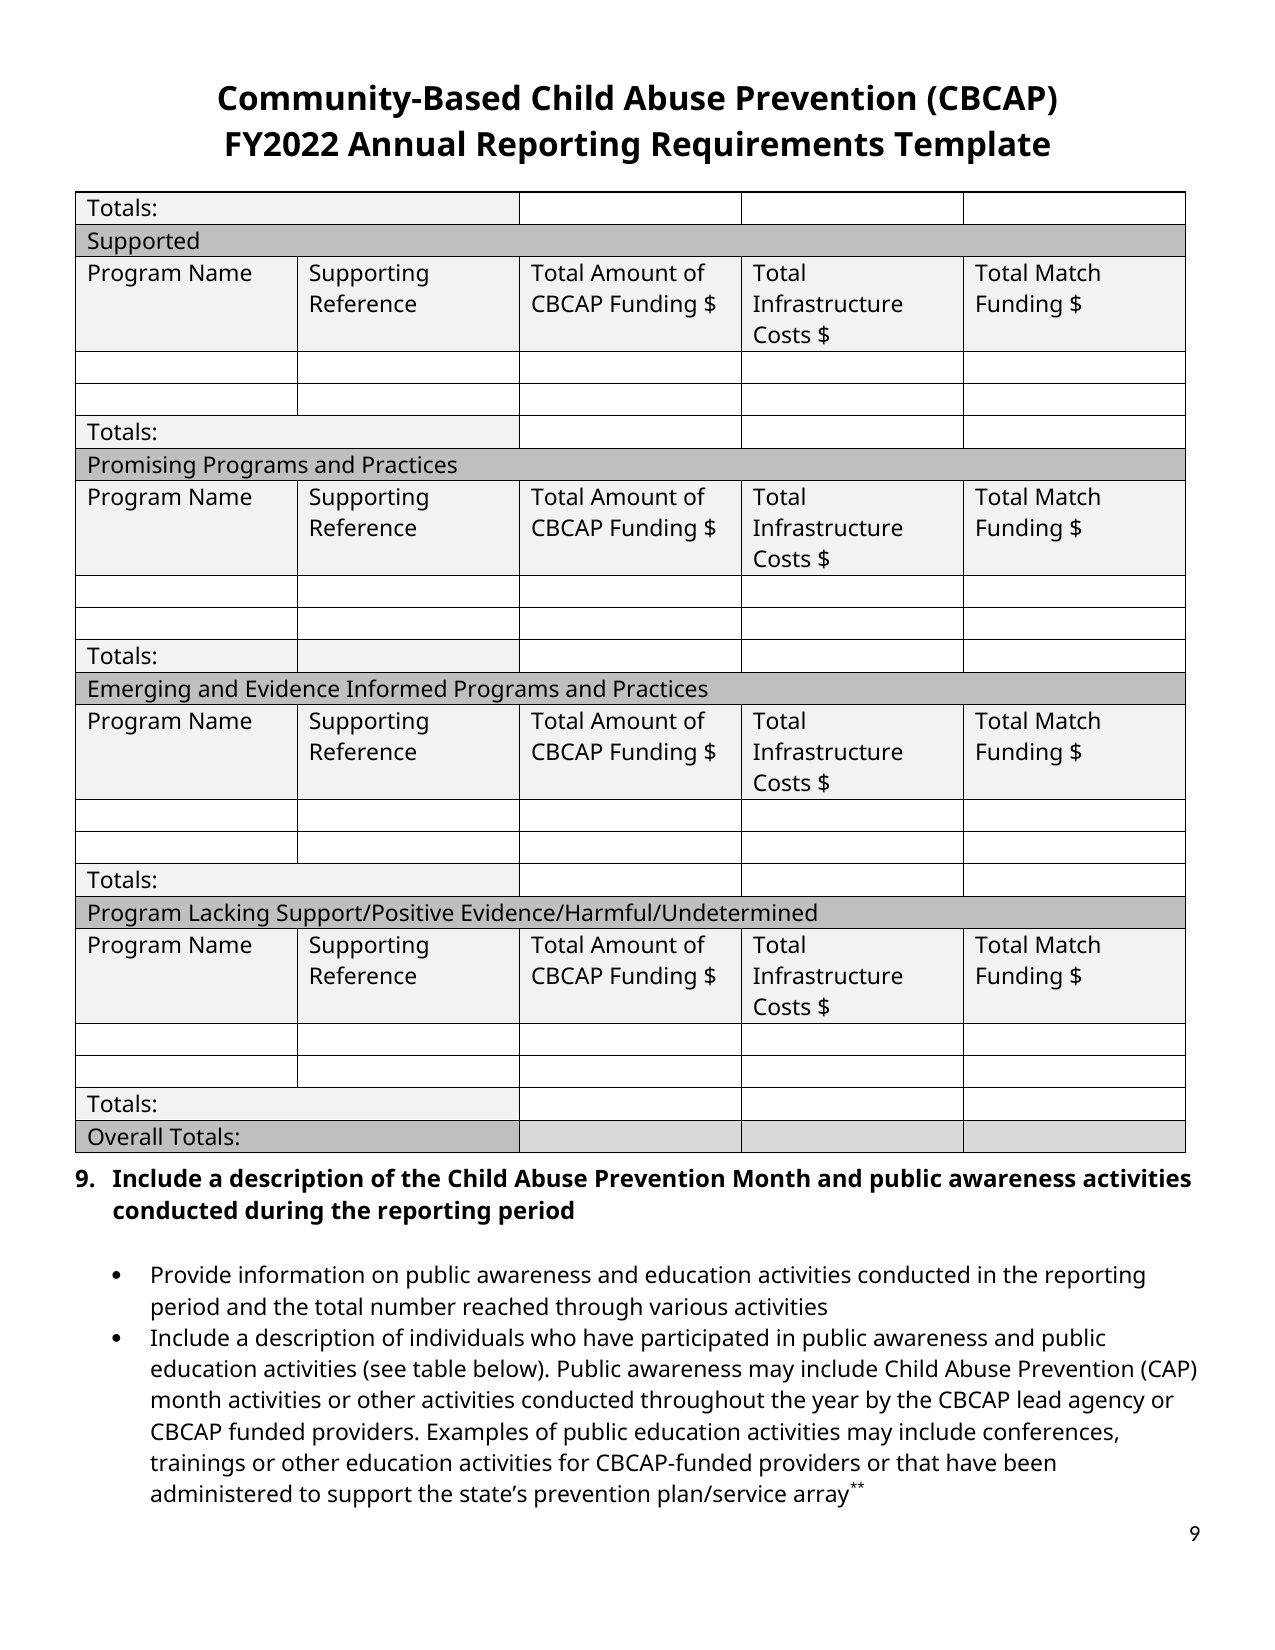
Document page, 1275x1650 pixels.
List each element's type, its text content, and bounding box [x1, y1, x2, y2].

list Include a description of the Child Abuse Prevention Month and public awareness activities conducted during the reporting period [75, 1161, 1200, 1227]
table_cell [520, 864, 741, 896]
table_cell [520, 800, 741, 831]
table_cell Program Name [76, 929, 297, 1023]
table_cell Overall Totals: [76, 1121, 519, 1152]
table_cell [76, 608, 297, 639]
table_cell [298, 352, 519, 383]
table_cell [964, 1088, 1185, 1119]
table_cell Program Name [76, 481, 297, 575]
table_cell [964, 416, 1185, 448]
table_cell [964, 384, 1185, 415]
list Include a description of individuals who have participated in public awareness and public education activities (see table below). Public awareness may include Child Abuse Prevention (CAP) month activities or other activities conducted throughout the year by the CBCAP lead agency or CBCAP funded providers. Examples of public education activities may include conferences, trainings or other education activities for CBCAP-funded providers or that have been administered to support the state’s prevention plan/service array** [112, 1322, 1200, 1509]
table_cell [298, 832, 519, 863]
table_cell Total Infrastructure Costs $ [742, 257, 963, 351]
table_cell Totals: [76, 1088, 519, 1119]
table_cell Supporting Reference [298, 481, 519, 575]
table_cell [298, 608, 519, 639]
table_cell [964, 832, 1185, 863]
table_cell [76, 832, 297, 863]
table_cell [298, 384, 519, 415]
table_cell [742, 1024, 963, 1055]
table_cell [298, 576, 519, 607]
table_cell [520, 352, 741, 383]
table_cell Supporting Reference [298, 257, 519, 351]
table_cell [964, 1121, 1185, 1152]
table_cell [742, 864, 963, 896]
table_cell [964, 1024, 1185, 1055]
table_cell Total Match Funding $ [964, 257, 1185, 351]
table_cell [742, 640, 963, 672]
table_cell [298, 1024, 519, 1055]
table_cell Total Infrastructure Costs $ [742, 705, 963, 799]
table_cell [964, 800, 1185, 831]
table_cell Total Infrastructure Costs $ [742, 481, 963, 575]
table_cell [76, 352, 297, 383]
table_cell [964, 640, 1185, 672]
table_cell Emerging and Evidence Informed Programs and Practices [76, 673, 1185, 704]
table_cell Total Match Funding $ [964, 929, 1185, 1023]
table_cell Total Infrastructure Costs $ [742, 929, 963, 1023]
list Provide information on public awareness and education activities conducted in the reporting period and the total number reached through various activities [112, 1259, 1200, 1322]
table_cell [964, 608, 1185, 639]
table_cell [964, 352, 1185, 383]
table_cell Total Amount of CBCAP Funding $ [520, 257, 741, 351]
table_cell [742, 832, 963, 863]
table_cell Total Match Funding $ [964, 705, 1185, 799]
table_cell [76, 800, 297, 831]
table_cell [742, 193, 963, 224]
table_cell Program Name [76, 257, 297, 351]
table_cell [76, 384, 297, 415]
table_cell [964, 1056, 1185, 1087]
table_cell Total Amount of CBCAP Funding $ [520, 481, 741, 575]
table_cell [520, 1056, 741, 1087]
table_cell Promising Programs and Practices [76, 449, 1185, 480]
table_cell [742, 800, 963, 831]
table_cell [298, 1056, 519, 1087]
table_cell Totals: [76, 416, 519, 448]
table_cell [520, 1088, 741, 1119]
table_cell [742, 1088, 963, 1119]
table_cell Totals: [76, 193, 519, 224]
table_cell [964, 576, 1185, 607]
table_cell [76, 1056, 297, 1087]
table_cell [520, 193, 741, 224]
table_cell [742, 352, 963, 383]
table_cell Total Amount of CBCAP Funding $ [520, 705, 741, 799]
table_cell [520, 608, 741, 639]
table_cell [298, 800, 519, 831]
table_cell Supported [76, 225, 1185, 256]
table_cell Supporting Reference [298, 705, 519, 799]
table_cell [76, 576, 297, 607]
table_cell Total Match Funding $ [964, 481, 1185, 575]
table_cell Totals: [76, 640, 297, 672]
table_cell [964, 864, 1185, 896]
table_cell [742, 1121, 963, 1152]
table_cell [520, 640, 741, 672]
table_cell [520, 1024, 741, 1055]
table_cell [520, 832, 741, 863]
table_cell [742, 384, 963, 415]
table_cell Supporting Reference [298, 929, 519, 1023]
table_cell Total Amount of CBCAP Funding $ [520, 929, 741, 1023]
table_cell [520, 576, 741, 607]
table_cell [520, 416, 741, 448]
table_cell [76, 1024, 297, 1055]
table_cell Program Lacking Support/Positive Evidence/Harmful/Undetermined [76, 897, 1185, 928]
table_cell Totals: [76, 864, 519, 896]
table_cell [742, 1056, 963, 1087]
table_cell [742, 416, 963, 448]
table_cell [742, 608, 963, 639]
table_cell [742, 576, 963, 607]
table_cell [520, 384, 741, 415]
table_cell [298, 640, 519, 672]
table_cell [520, 1121, 741, 1152]
table_cell [964, 193, 1185, 224]
table_cell Program Name [76, 705, 297, 799]
